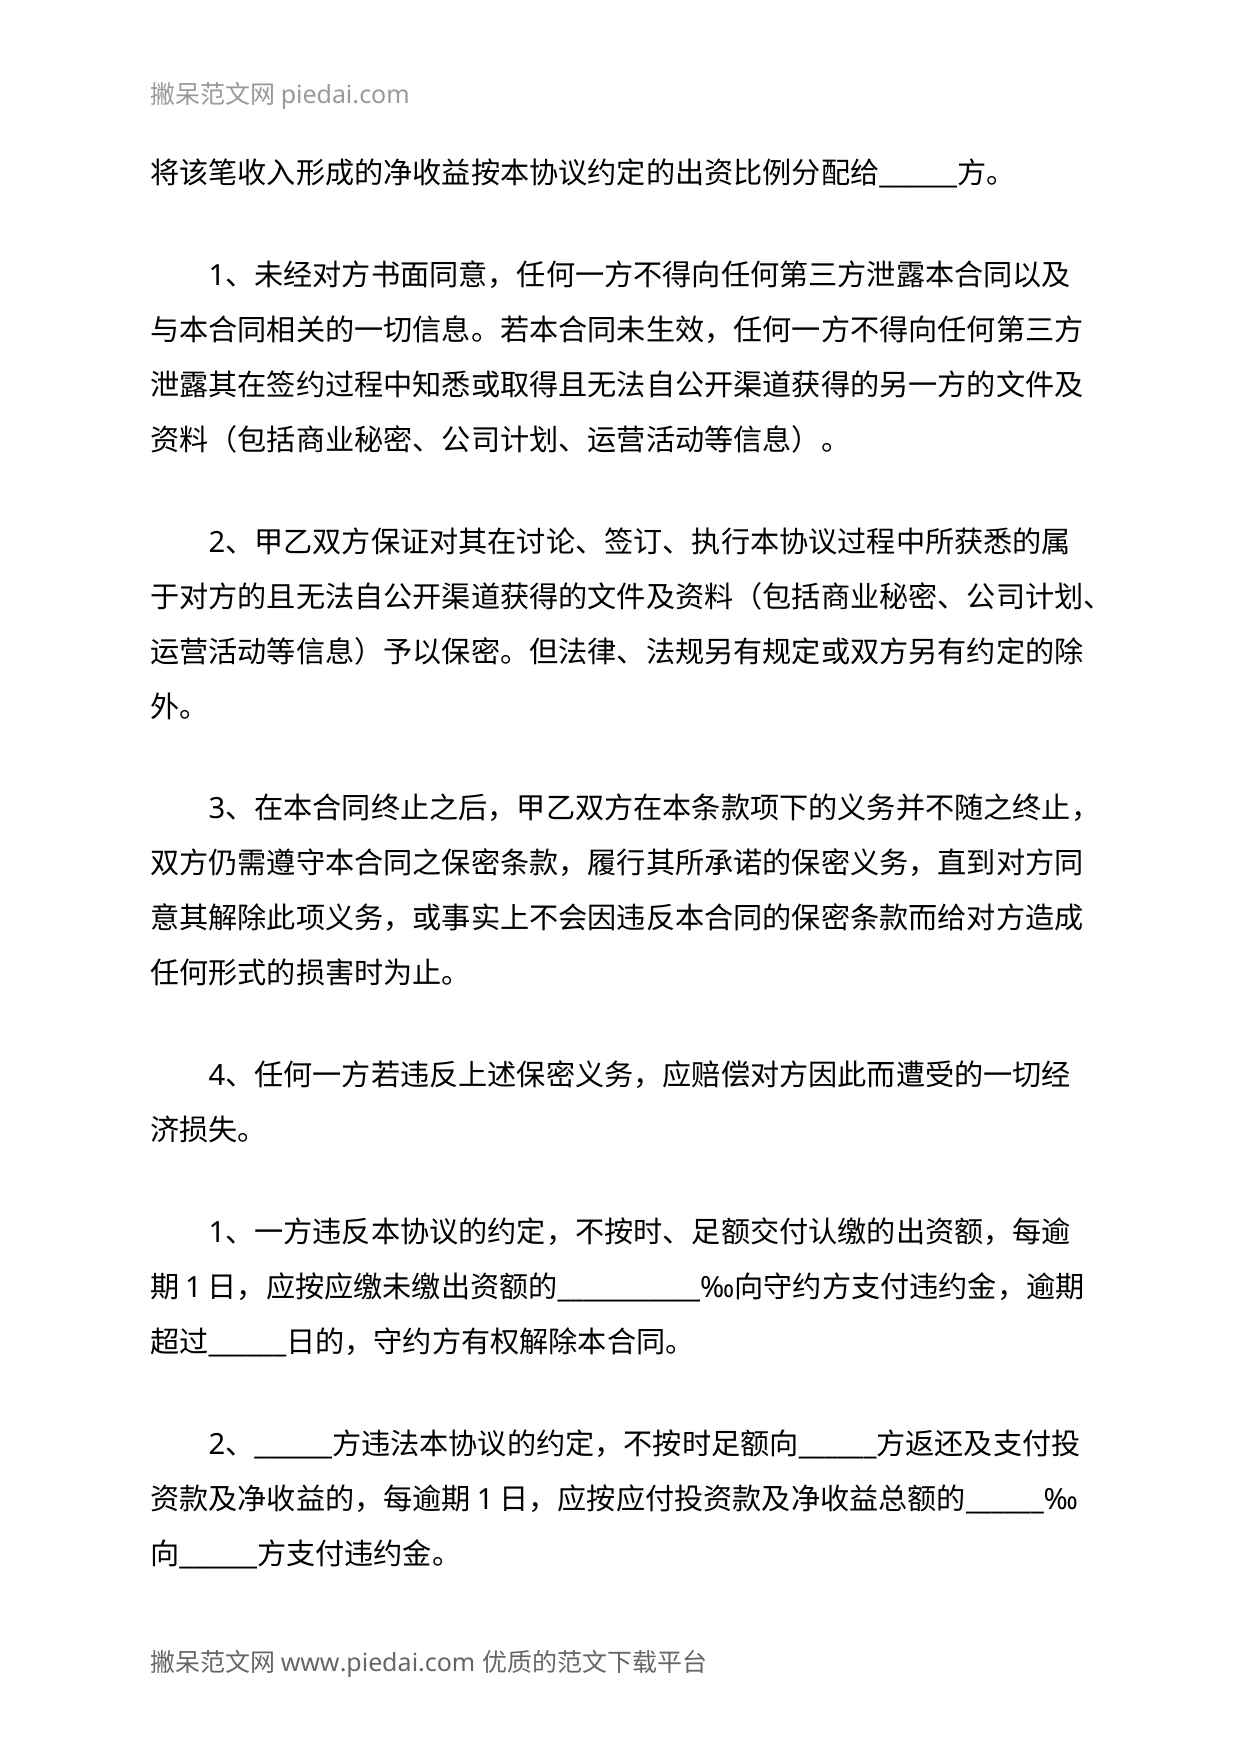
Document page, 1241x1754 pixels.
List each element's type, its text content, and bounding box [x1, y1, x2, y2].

text 2、甲乙双方保证对其在讨论、签订、执行本协议过程中所获悉的属于对方的且无法自公开渠道获得的文件及资料（包括商业秘密、公司计划、运营活动等信息）予以保密。但法律、法规另有规定或双方另有约定的除外。 [150, 518, 1090, 726]
text 4、任何一方若违反上述保密义务，应赔偿对方因此而遭受的一切经济损失。 [150, 1052, 1090, 1149]
text 2、______方违法本协议的约定，不按时足额向______方返还及支付投资款及净收益的，每逾期1日，应按应付投资款及净收益总额的______‰向______方支付违约金。 [150, 1420, 1090, 1573]
text 3、在本合同终止之后，甲乙双方在本条款项下的义务并不随之终止，双方仍需遵守本合同之保密条款，履行其所承诺的保密义务，直到对方同意其解除此项义务，或事实上不会因违反本合同的保密条款而给对方造成任何形式的损害时为止。 [150, 785, 1090, 992]
text 1、未经对方书面同意，任何一方不得向任何第三方泄露本合同以及与本合同相关的一切信息。若本合同未生效，任何一方不得向任何第三方泄露其在签约过程中知悉或取得且无法自公开渠道获得的另一方的文件及资料（包括商业秘密、公司计划、运营活动等信息）。 [150, 252, 1090, 459]
text 1、一方违反本协议的约定，不按时、足额交付认缴的出资额，每逾期1日，应按应缴未缴出资额的___________‰向守约方支付违约金，逾期超过______日的，守约方有权解除本合同。 [150, 1208, 1090, 1361]
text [150, 150, 1090, 192]
